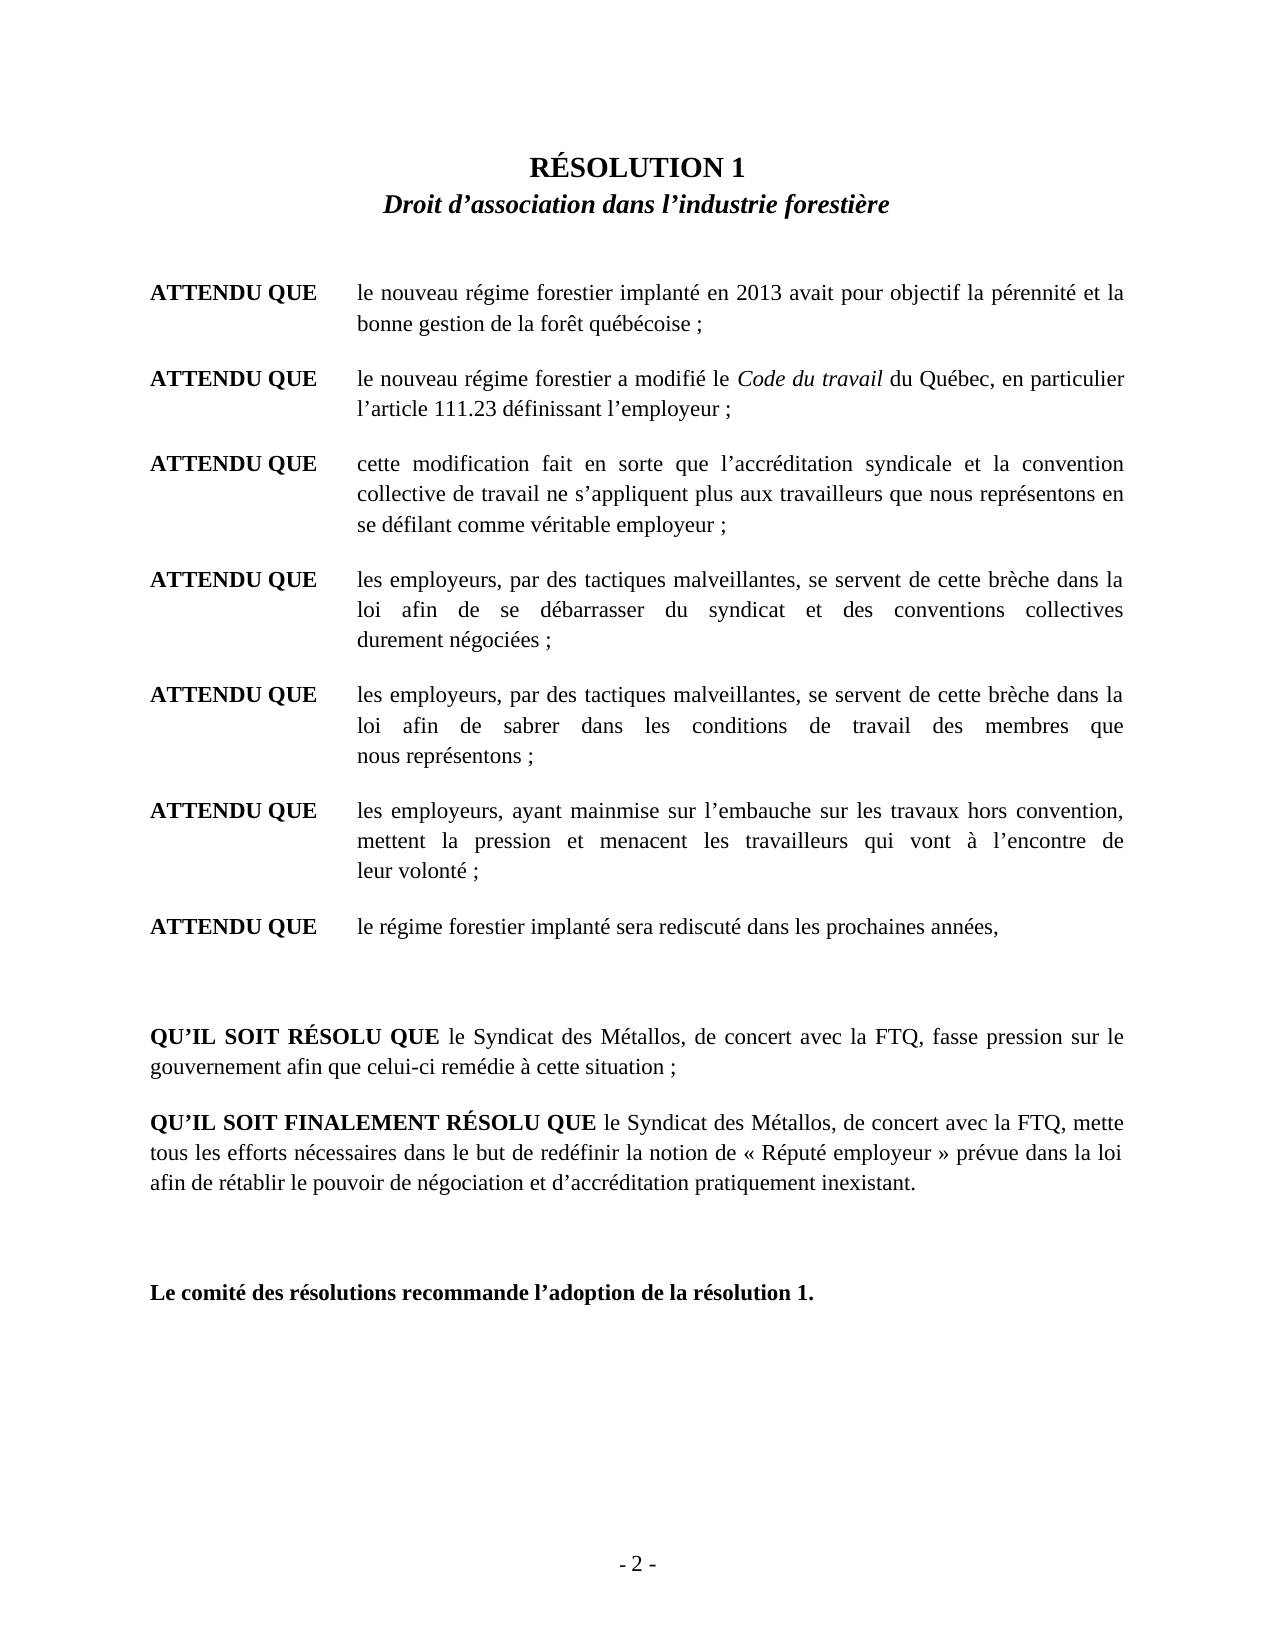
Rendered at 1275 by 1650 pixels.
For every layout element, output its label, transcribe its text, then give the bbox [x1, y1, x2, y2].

text ATTENDU QUE les employeurs, par des tactiques malveillantes, se servent de cette brèche dans la loi afin de se débarrasser du syndicat et des conventions collectives durement négociées ; [150, 566, 1125, 653]
text QU’IL SOIT RÉSOLU QUE le Syndicat des Métallos, de concert avec la FTQ, fasse pression sur le gouvernement afin que celui-ci remédie à cette situation ; [150, 1023, 1125, 1080]
text RÉSOLUTION 1 [150, 150, 1125, 183]
text Droit d’association dans l’industrie forestière [150, 188, 1125, 220]
text ATTENDU QUE les employeurs, par des tactiques malveillantes, se servent de cette brèche dans la loi afin de sabrer dans les conditions de travail des membres que nous représentons ; [150, 682, 1125, 768]
text ATTENDU QUE le nouveau régime forestier implanté en 2013 avait pour objectif la pérennité et la bonne gestion de la forêt québécoise ; [150, 279, 1125, 336]
text QU’IL SOIT FINALEMENT RÉSOLU QUE le Syndicat des Métallos, de concert avec la FTQ, mette tous les efforts nécessaires dans le but de redéfinir la notion de « Réputé employeur » prévue dans la loi afin de rétablir le pouvoir de négociation et d’accréditation pratiquement inexistant. [150, 1109, 1125, 1195]
text ATTENDU QUE les employeurs, ayant mainmise sur l’embauche sur les travaux hors convention, mettent la pression et menacent les travailleurs qui vont à l’encontre de leur volonté ; [150, 797, 1125, 884]
text ATTENDU QUE cette modification fait en sorte que l’accréditation syndicale et la convention collective de travail ne s’appliquent plus aux travailleurs que nous représentons en se défilant comme véritable employeur ; [150, 450, 1125, 537]
text Le comité des résolutions recommande l’adoption de la résolution 1. [150, 1279, 1125, 1306]
text ATTENDU QUE le régime forestier implanté sera rediscuté dans les prochaines années, [150, 913, 1125, 939]
text ATTENDU QUE le nouveau régime forestier a modifié le Code du travail du Québec, en particulier l’article 111.23 définissant l’employeur ; [150, 365, 1125, 421]
